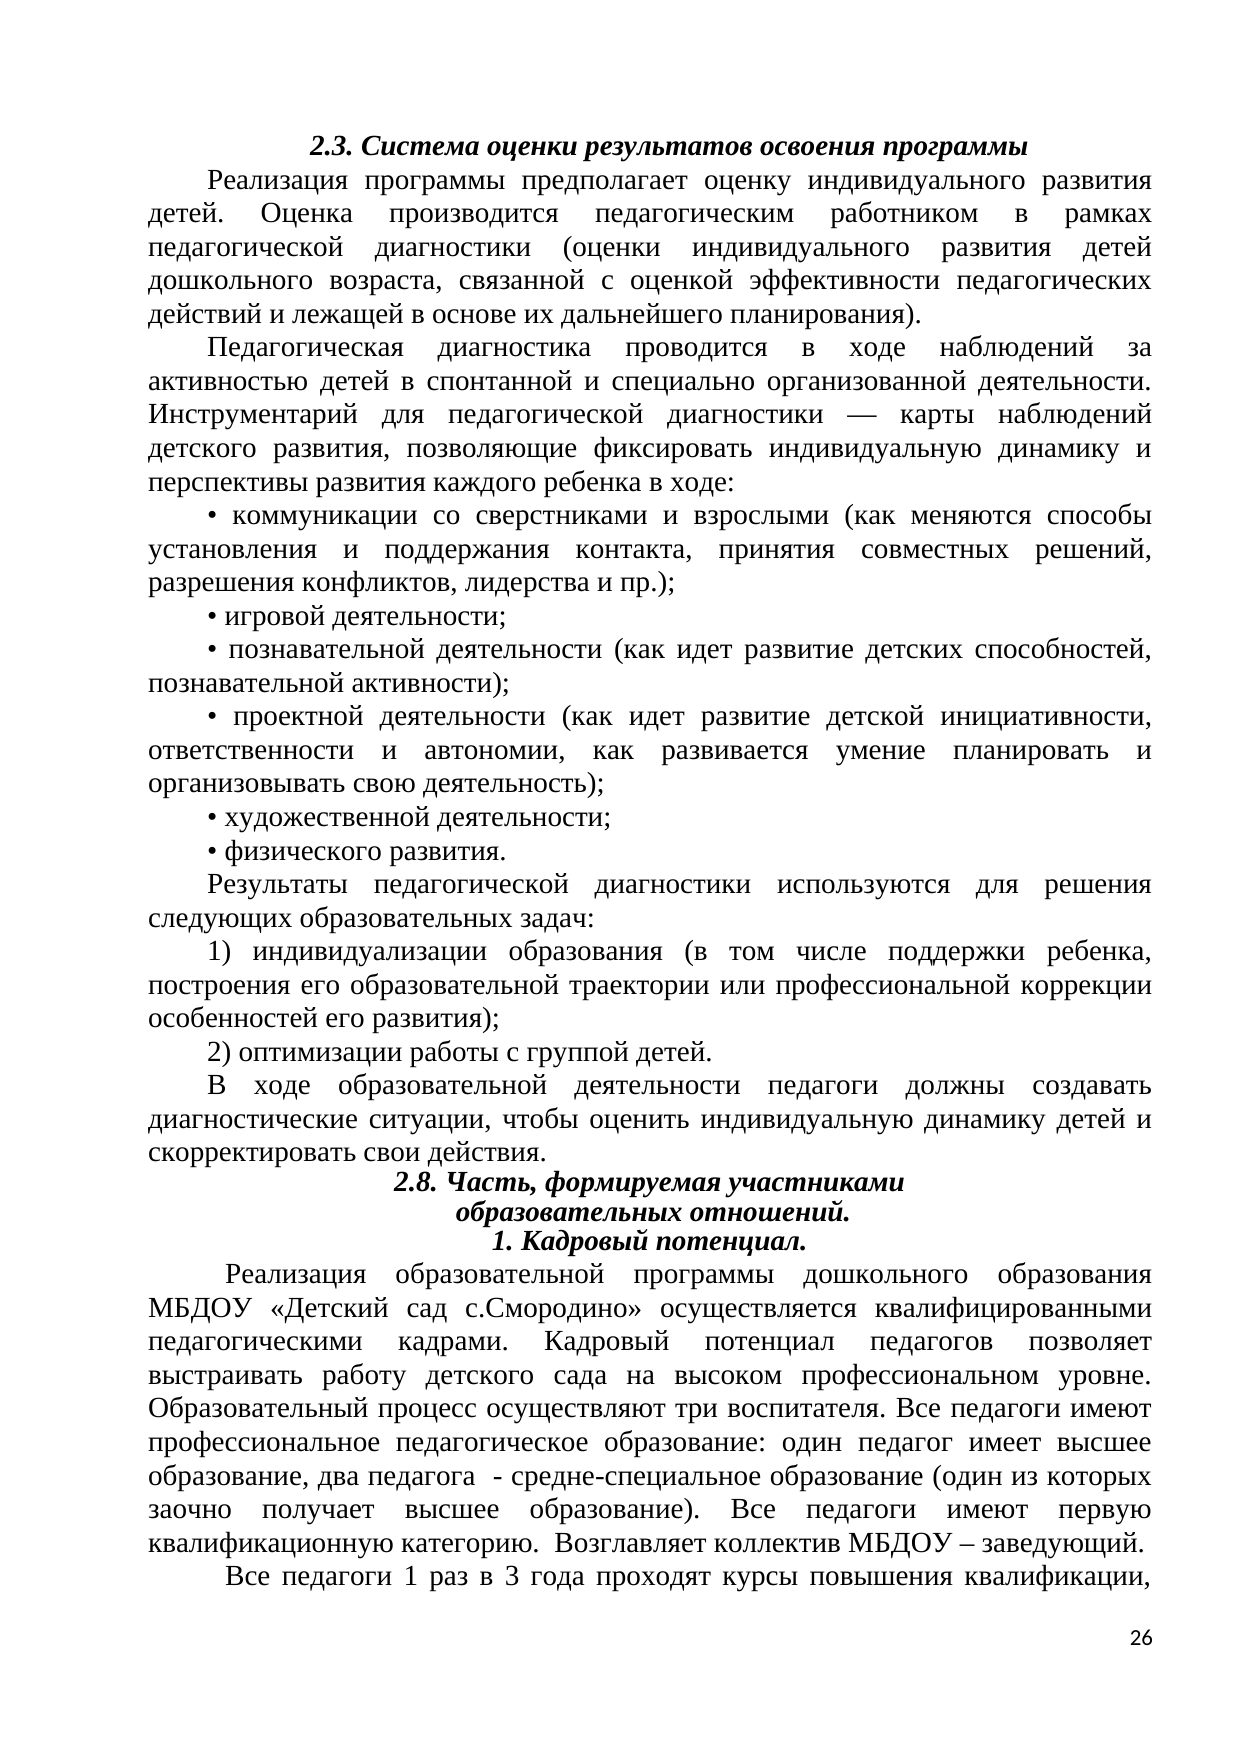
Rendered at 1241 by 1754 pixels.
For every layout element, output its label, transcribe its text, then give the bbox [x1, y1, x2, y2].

text 2.8. Часть, формируемая участниками [221, 1168, 1078, 1197]
text • художественной деятельности; [148, 799, 1153, 833]
text • физического развития. [148, 833, 1153, 866]
text • познавательной деятельности (как идет развитие детских способностей, познавательной активности); [148, 631, 1153, 698]
text 1. Кадровый потенциал. [221, 1227, 1078, 1256]
text Результаты педагогической диагностики используются для решения следующих образовательных задач: [148, 866, 1153, 933]
text • игровой деятельности; [148, 598, 1153, 631]
text образовательных отношений. [221, 1197, 1078, 1227]
text В ходе образовательной деятельности педагоги должны создавать диагностические ситуации, чтобы оценить индивидуальную динамику детей и скорректировать свои действия. [148, 1067, 1153, 1168]
text • проектной деятельности (как идет развитие детской инициативности, ответственности и автономии, как развивается умение планировать и организовывать свою деятельность); [148, 698, 1153, 799]
text • коммуникации со сверстниками и взрослыми (как меняются способы установления и поддержания контакта, принятия совместных решений, разрешения конфликтов, лидерства и пр.); [148, 497, 1153, 598]
text 2) оптимизации работы с группой детей. [148, 1034, 1153, 1067]
text Реализация образовательной программы дошкольного образования МБДОУ «Детский сад с.Смородино» осуществляется квалифицированными педагогическими кадрами. Кадровый потенциал педагогов позволяет выстраивать работу детского сада на высоком профессиональном уровне. Образовательный процесс осуществляют три воспитателя. Все педагоги имеют профессиональное педагогическое образование: один педагог имеет высшее образование, два педагога - средне-специальное образование (один из которых заочно получает высшее образование). Все педагоги имеют первую квалификационную категорию. Возглавляет коллектив МБДОУ – заведующий. [148, 1256, 1153, 1558]
text Реализация программы предполагает оценку индивидуального развития детей. Оценка производится педагогическим работником в рамках педагогической диагностики (оценки индивидуального развития детей дошкольного возраста, связанной с оценкой эффективности педагогических действий и лежащей в основе их дальнейшего планирования). [148, 162, 1153, 329]
text 1) индивидуализации образования (в том числе поддержки ребенка, построения его образовательной траектории или профессиональной коррекции особенностей его развития); [148, 933, 1153, 1034]
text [148, 1558, 1153, 1592]
text Педагогическая диагностика проводится в ходе наблюдений за активностью детей в спонтанной и специально организованной деятельности. Инструментарий для педагогической диагностики — карты наблюдений детского развития, позволяющие фиксировать индивидуальную динамику и перспективы развития каждого ребенка в ходе: [148, 329, 1153, 497]
text 2.3. Система оценки результатов освоения программы [185, 128, 1153, 162]
